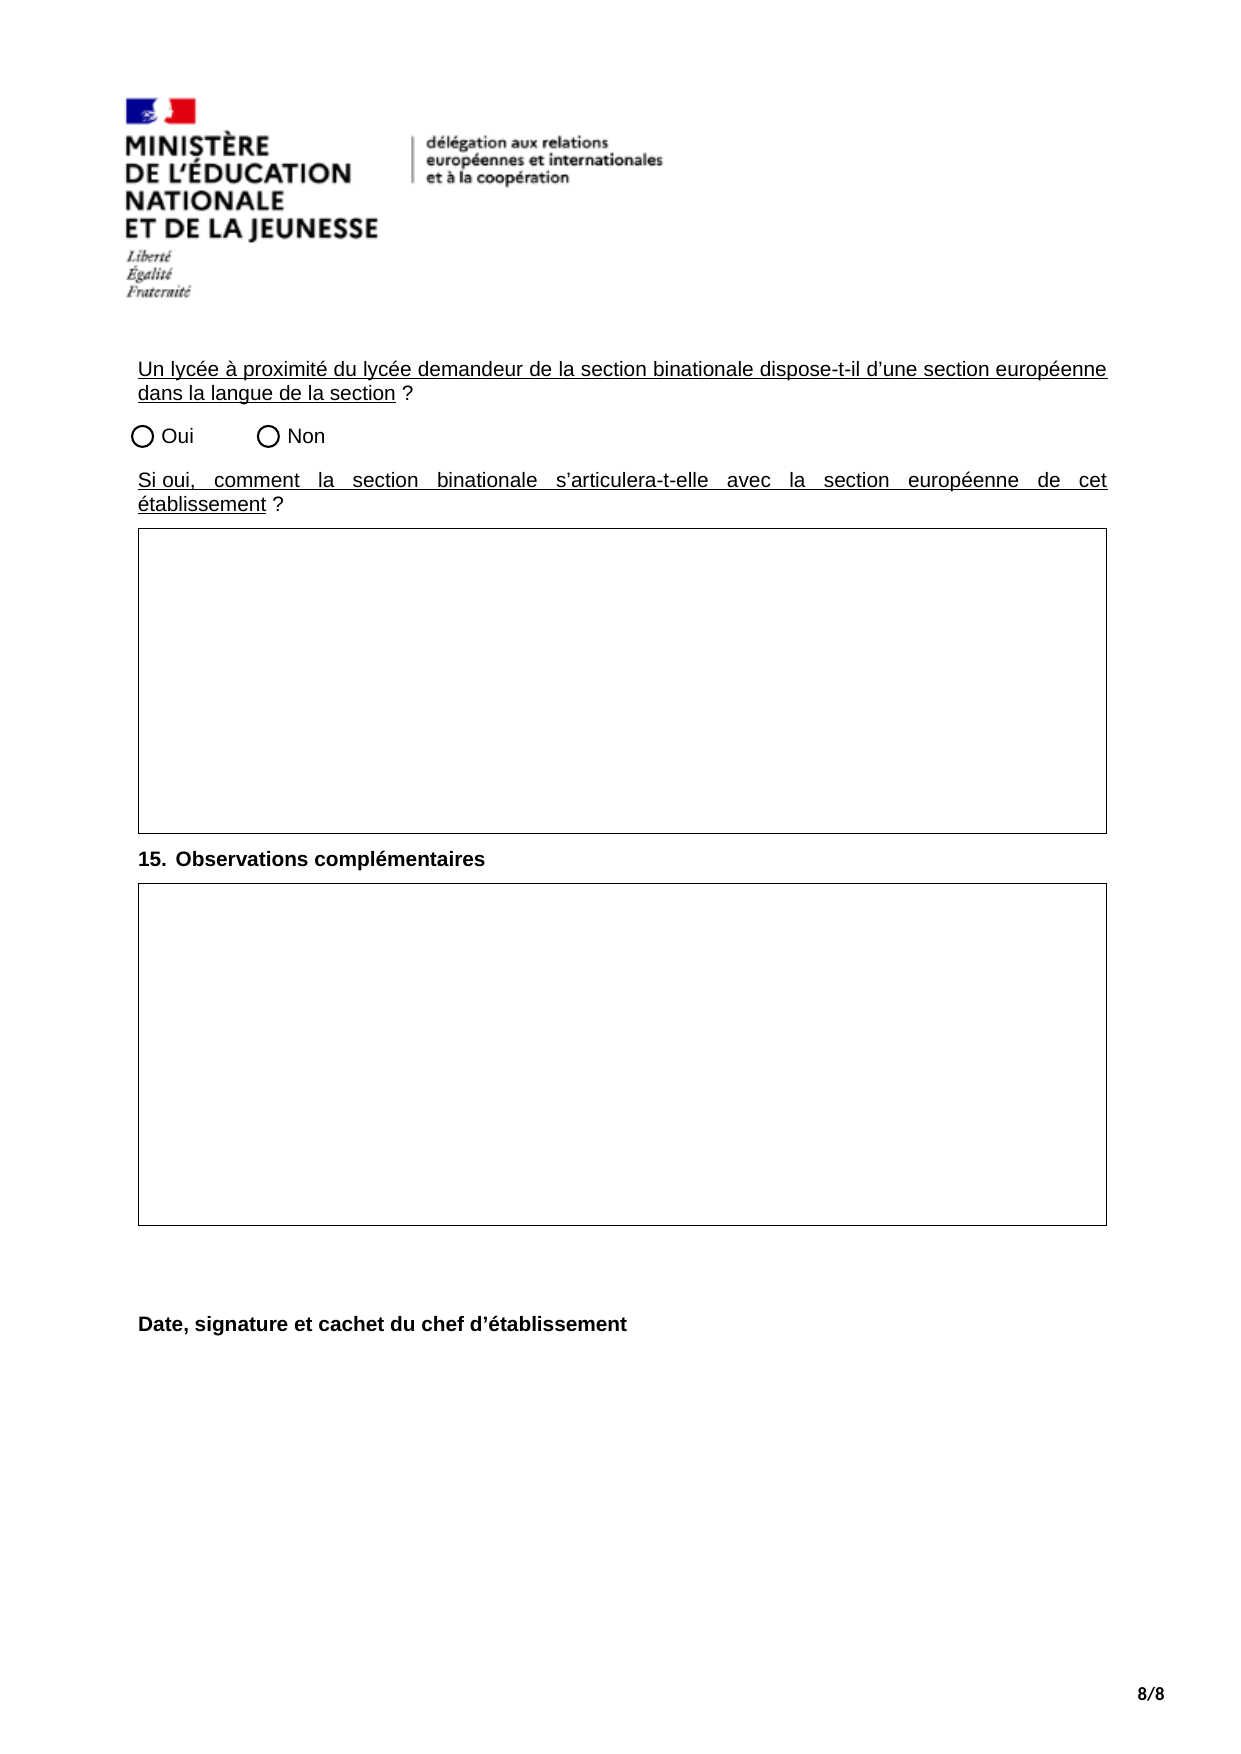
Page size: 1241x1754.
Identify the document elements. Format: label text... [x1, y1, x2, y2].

text Un lycée à proximité du lycée demandeur de la section binationale dispose-t-il d’une section européenne dans la langue de la section ? [138, 357, 1108, 378]
list Observations complémentaires [138, 847, 1108, 871]
text Si oui, comment la section binationale s’articulera-t-elle avec la section européenne de cet établissement ? [138, 468, 1108, 489]
text Un lycée à proximité du lycée demandeur de la section binationale dispose-t-il d’une section européenne dans la langue de la section ? [138, 379, 1108, 405]
text Si oui, comment la section binationale s’articulera-t-elle avec la section européenne de cet établissement ? [138, 490, 1108, 516]
text Date, signature et cachet du chef d’établissement [138, 1311, 1108, 1335]
picture [100, 73, 670, 321]
table_header [139, 884, 1106, 1225]
table_header [139, 529, 1106, 833]
